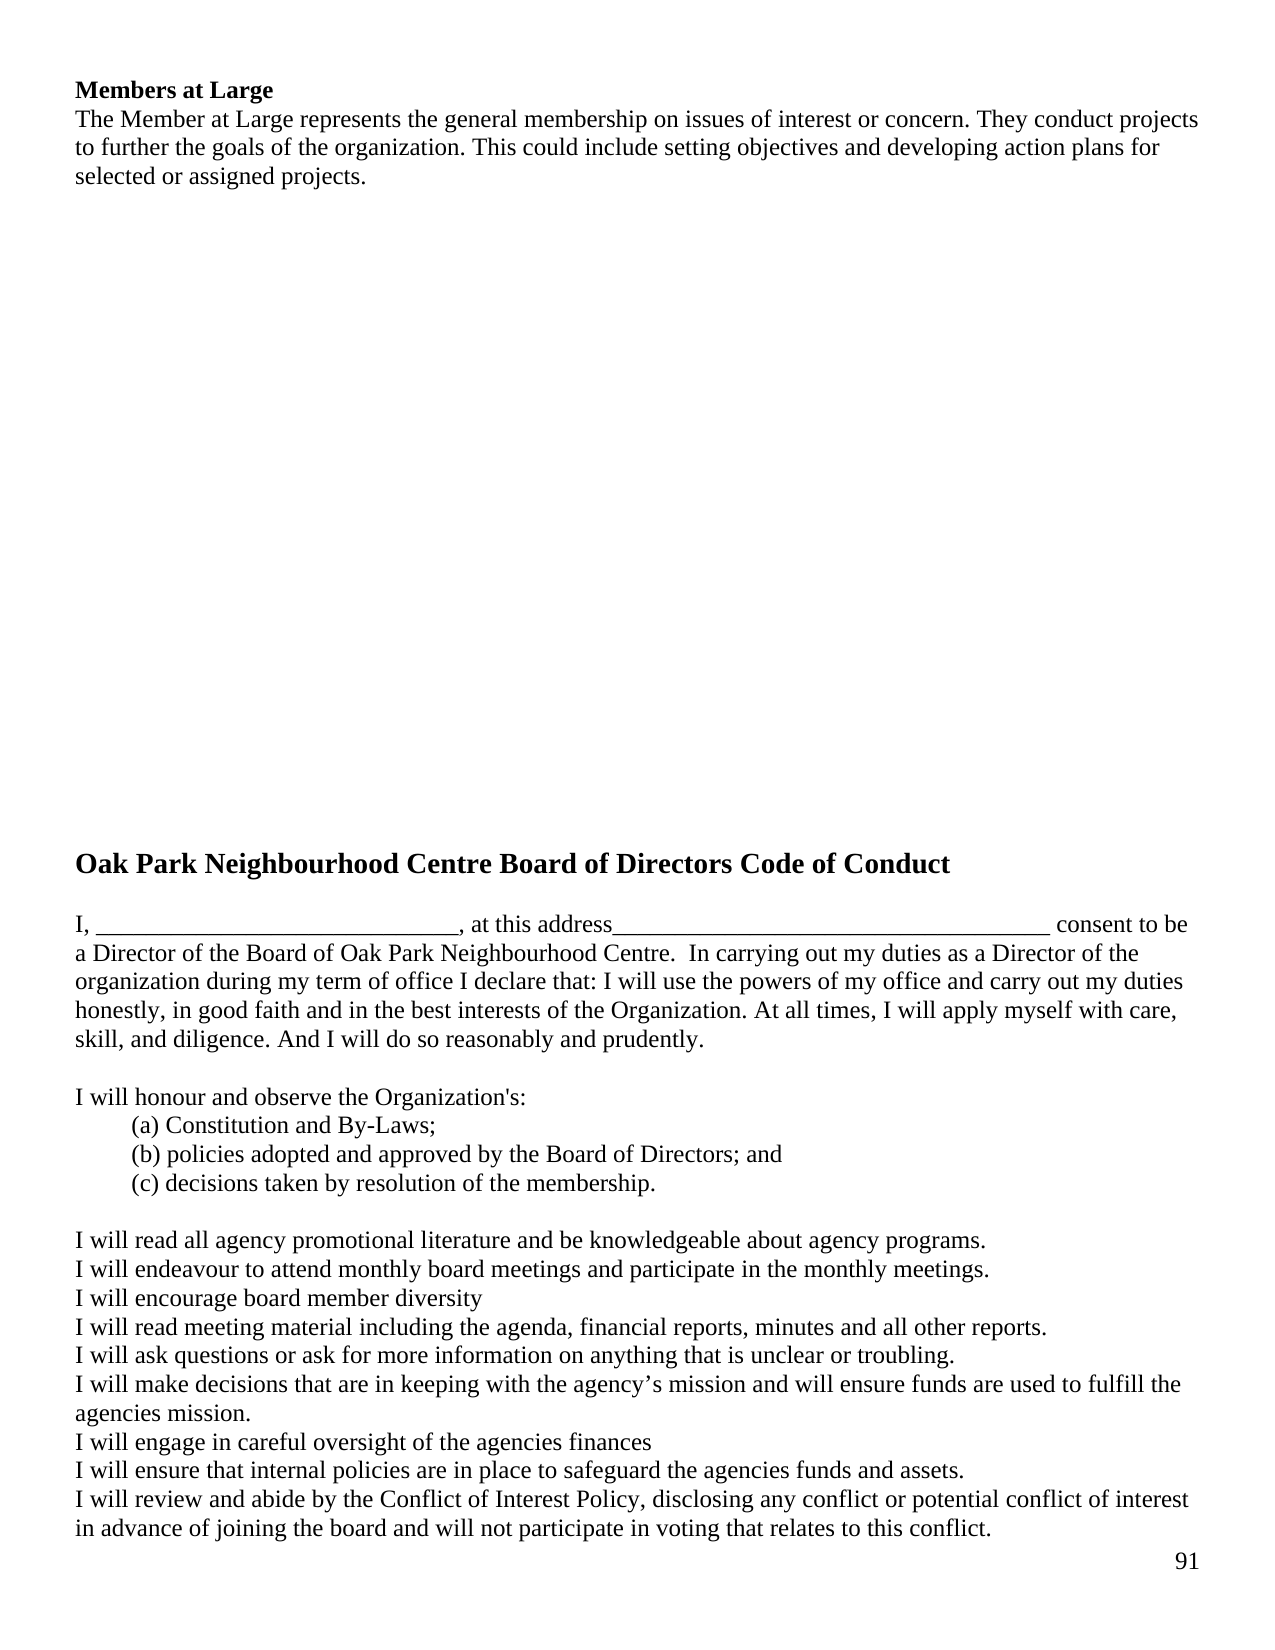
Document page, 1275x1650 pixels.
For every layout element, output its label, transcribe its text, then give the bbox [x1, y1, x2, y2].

text Members at Large [75, 75, 1200, 104]
text I will ensure that internal policies are in place to safeguard the agencies funds and assets. [75, 1456, 1200, 1484]
text I, _____________________________, at this address___________________________________ consent to be a Director of the Board of Oak Park Neighbourhood Centre. In carrying out my duties as a Director of the organization during my term of office I declare that: I will use the powers of my office and carry out my duties honestly, in good faith and in the best interests of the Organization. At all times, I will apply myself with care, skill, and diligence. And I will do so reasonably and prudently. [75, 909, 1200, 1053]
text I will read meeting material including the agenda, financial reports, minutes and all other reports. [75, 1312, 1200, 1341]
text I will encourage board member diversity [75, 1283, 1200, 1312]
text I will read all agency promotional literature and be knowledgeable about agency programs. [75, 1226, 1200, 1254]
text The Member at Large represents the general membership on issues of interest or concern. They conduct projects to further the goals of the organization. This could include setting objectives and developing action plans for selected or assigned projects. [75, 104, 1200, 190]
text Oak Park Neighbourhood Centre Board of Directors Code of Conduct [75, 846, 1200, 880]
text I will review and abide by the Conflict of Interest Policy, disclosing any conflict or potential conflict of interest in advance of joining the board and will not participate in voting that relates to this conflict. [75, 1484, 1200, 1542]
text I will honour and observe the Organization's: (a) Constitution and By-Laws; (b) policies adopted and approved by the Board of Directors; and (c) decisions taken by resolution of the membership. [75, 1082, 1200, 1197]
text I will make decisions that are in keeping with the agency’s mission and will ensure funds are used to fulfill the agencies mission. [75, 1369, 1200, 1427]
text I will engage in careful oversight of the agencies finances [75, 1427, 1200, 1456]
text I will ask questions or ask for more information on anything that is unclear or troubling. [75, 1341, 1200, 1369]
text I will endeavour to attend monthly board meetings and participate in the monthly meetings. [75, 1254, 1200, 1283]
